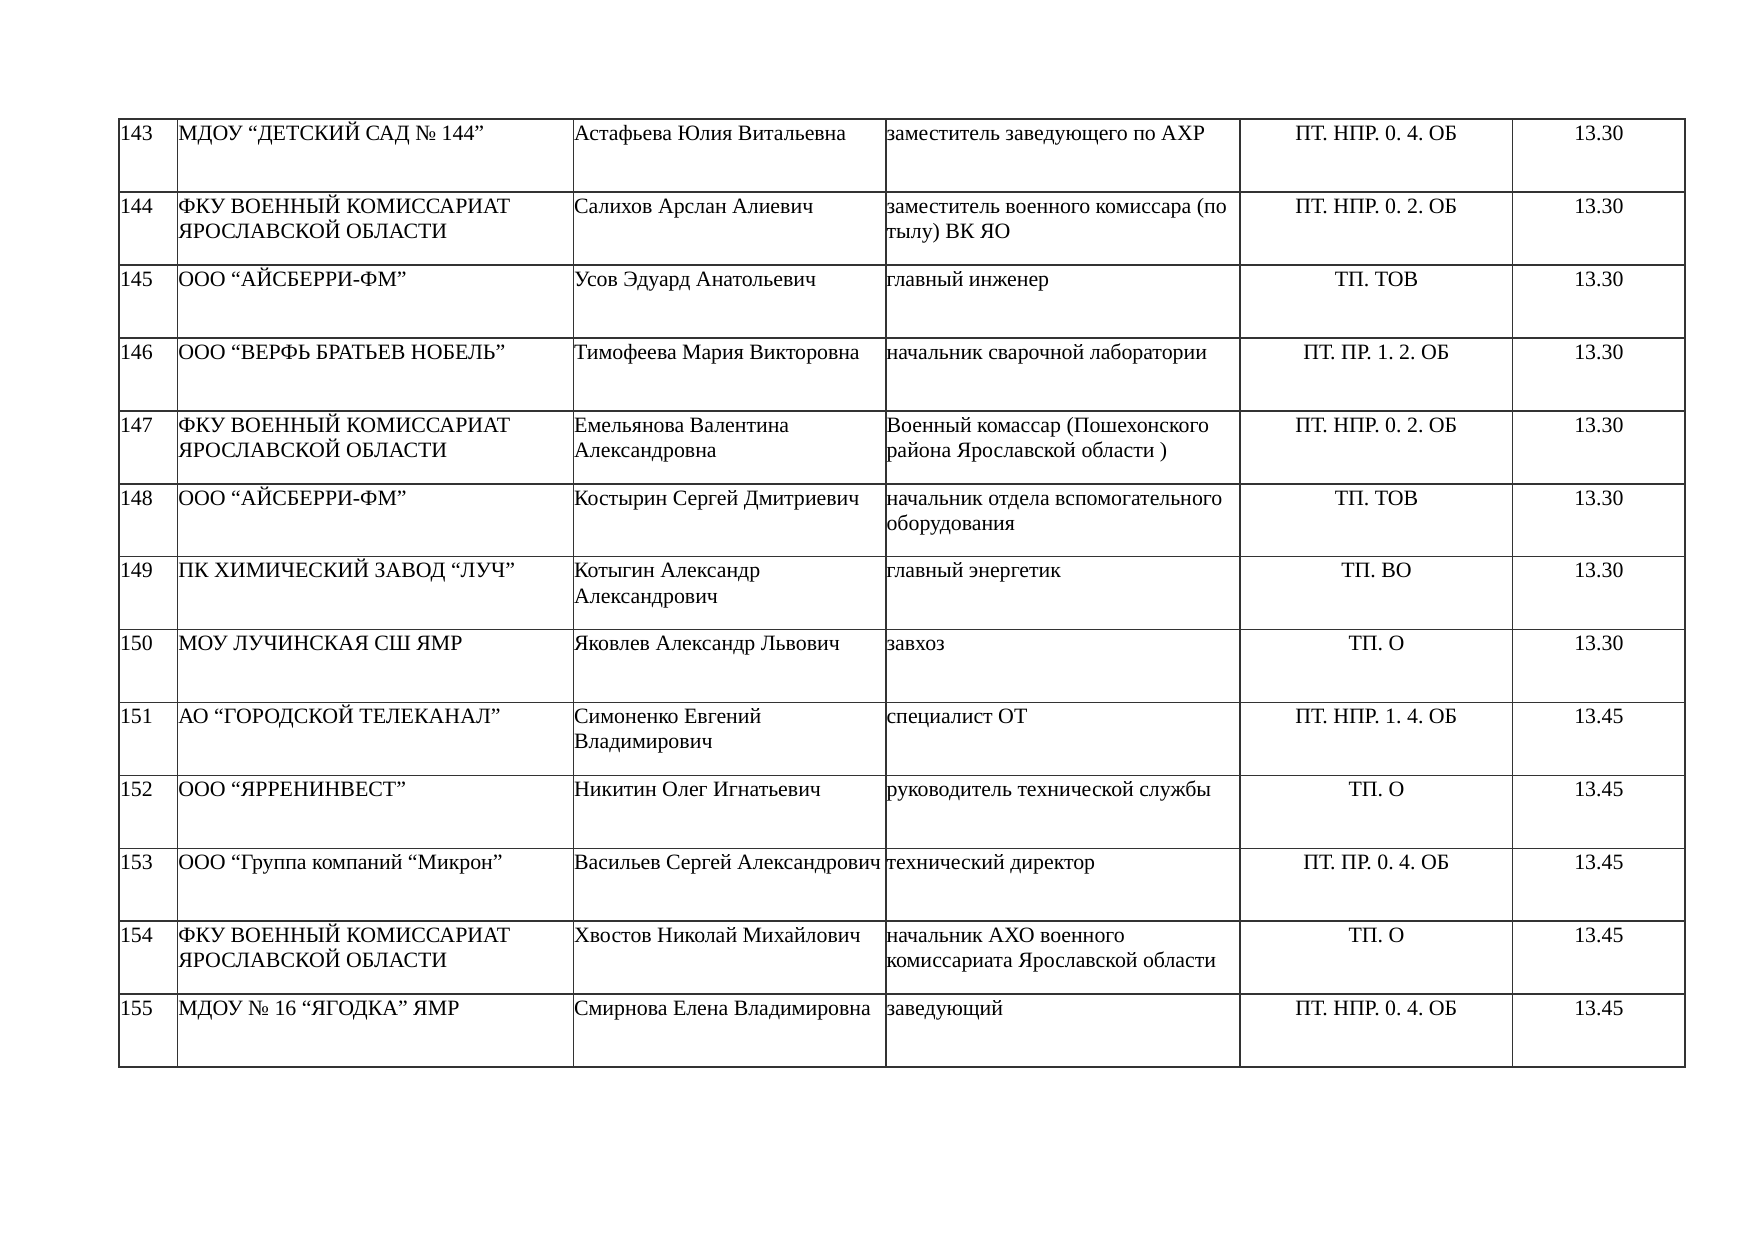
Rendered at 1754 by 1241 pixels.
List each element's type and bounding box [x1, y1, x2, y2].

table_cell [1241, 193, 1512, 264]
table_cell [574, 922, 885, 993]
table_cell [574, 703, 885, 775]
table_cell [574, 120, 885, 191]
table_cell [120, 339, 177, 410]
table_cell [120, 922, 177, 993]
table_cell [574, 485, 885, 556]
table_cell [178, 849, 573, 920]
table_cell [120, 703, 177, 775]
table_cell [574, 776, 885, 848]
table_cell [120, 557, 177, 629]
table_cell [574, 266, 885, 337]
table_cell [120, 630, 177, 702]
table_cell [1241, 922, 1512, 993]
table_cell [120, 995, 177, 1066]
table_cell [178, 922, 573, 993]
table_cell [178, 703, 573, 775]
table_cell [1241, 485, 1512, 556]
table_cell [887, 995, 1239, 1066]
table_cell [1513, 412, 1684, 483]
table_cell [574, 339, 885, 410]
table_cell [178, 266, 573, 337]
table_cell [887, 849, 1239, 920]
table_cell [574, 412, 885, 483]
table_cell [574, 630, 885, 702]
table_cell [120, 776, 177, 848]
table_cell [1241, 630, 1512, 702]
table_cell [887, 485, 1239, 556]
table_cell [1241, 266, 1512, 337]
table_cell [120, 485, 177, 556]
table_cell [1241, 557, 1512, 629]
table_cell [178, 339, 573, 410]
table_cell [1513, 703, 1684, 775]
table_cell [1513, 339, 1684, 410]
table_cell [178, 630, 573, 702]
table_cell [887, 266, 1239, 337]
table_cell [1513, 266, 1684, 337]
table_cell [178, 120, 573, 191]
table_cell [1513, 922, 1684, 993]
table_cell [887, 339, 1239, 410]
table_cell [1241, 703, 1512, 775]
table_cell [1513, 776, 1684, 848]
table_cell [887, 193, 1239, 264]
table_cell [178, 776, 573, 848]
table_cell [178, 557, 573, 629]
table_cell [1513, 485, 1684, 556]
table_cell [887, 412, 1239, 483]
table_cell [574, 193, 885, 264]
table_cell [178, 485, 573, 556]
table_cell [120, 120, 177, 191]
table_cell [1241, 849, 1512, 920]
table_cell [887, 557, 1239, 629]
table_cell [178, 995, 573, 1066]
table_cell [887, 776, 1239, 848]
table_cell [1241, 995, 1512, 1066]
table_cell [178, 412, 573, 483]
table_cell [120, 849, 177, 920]
table_cell [1241, 776, 1512, 848]
table_cell [1513, 120, 1684, 191]
table_cell [1241, 412, 1512, 483]
table_cell [887, 703, 1239, 775]
table_cell [574, 557, 885, 629]
table_cell [887, 630, 1239, 702]
table_cell [178, 193, 573, 264]
table_cell [887, 922, 1239, 993]
table_cell [1513, 995, 1684, 1066]
table_cell [120, 266, 177, 337]
table_cell [574, 849, 885, 920]
table_cell [1241, 120, 1512, 191]
table_cell [120, 412, 177, 483]
table_cell [1241, 339, 1512, 410]
table_cell [1513, 557, 1684, 629]
table_cell [1513, 849, 1684, 920]
table_cell [1513, 630, 1684, 702]
table_cell [574, 995, 885, 1066]
table_cell [120, 193, 177, 264]
table_cell [889, 448, 894, 456]
table_cell [1513, 193, 1684, 264]
table_cell [887, 120, 1239, 191]
